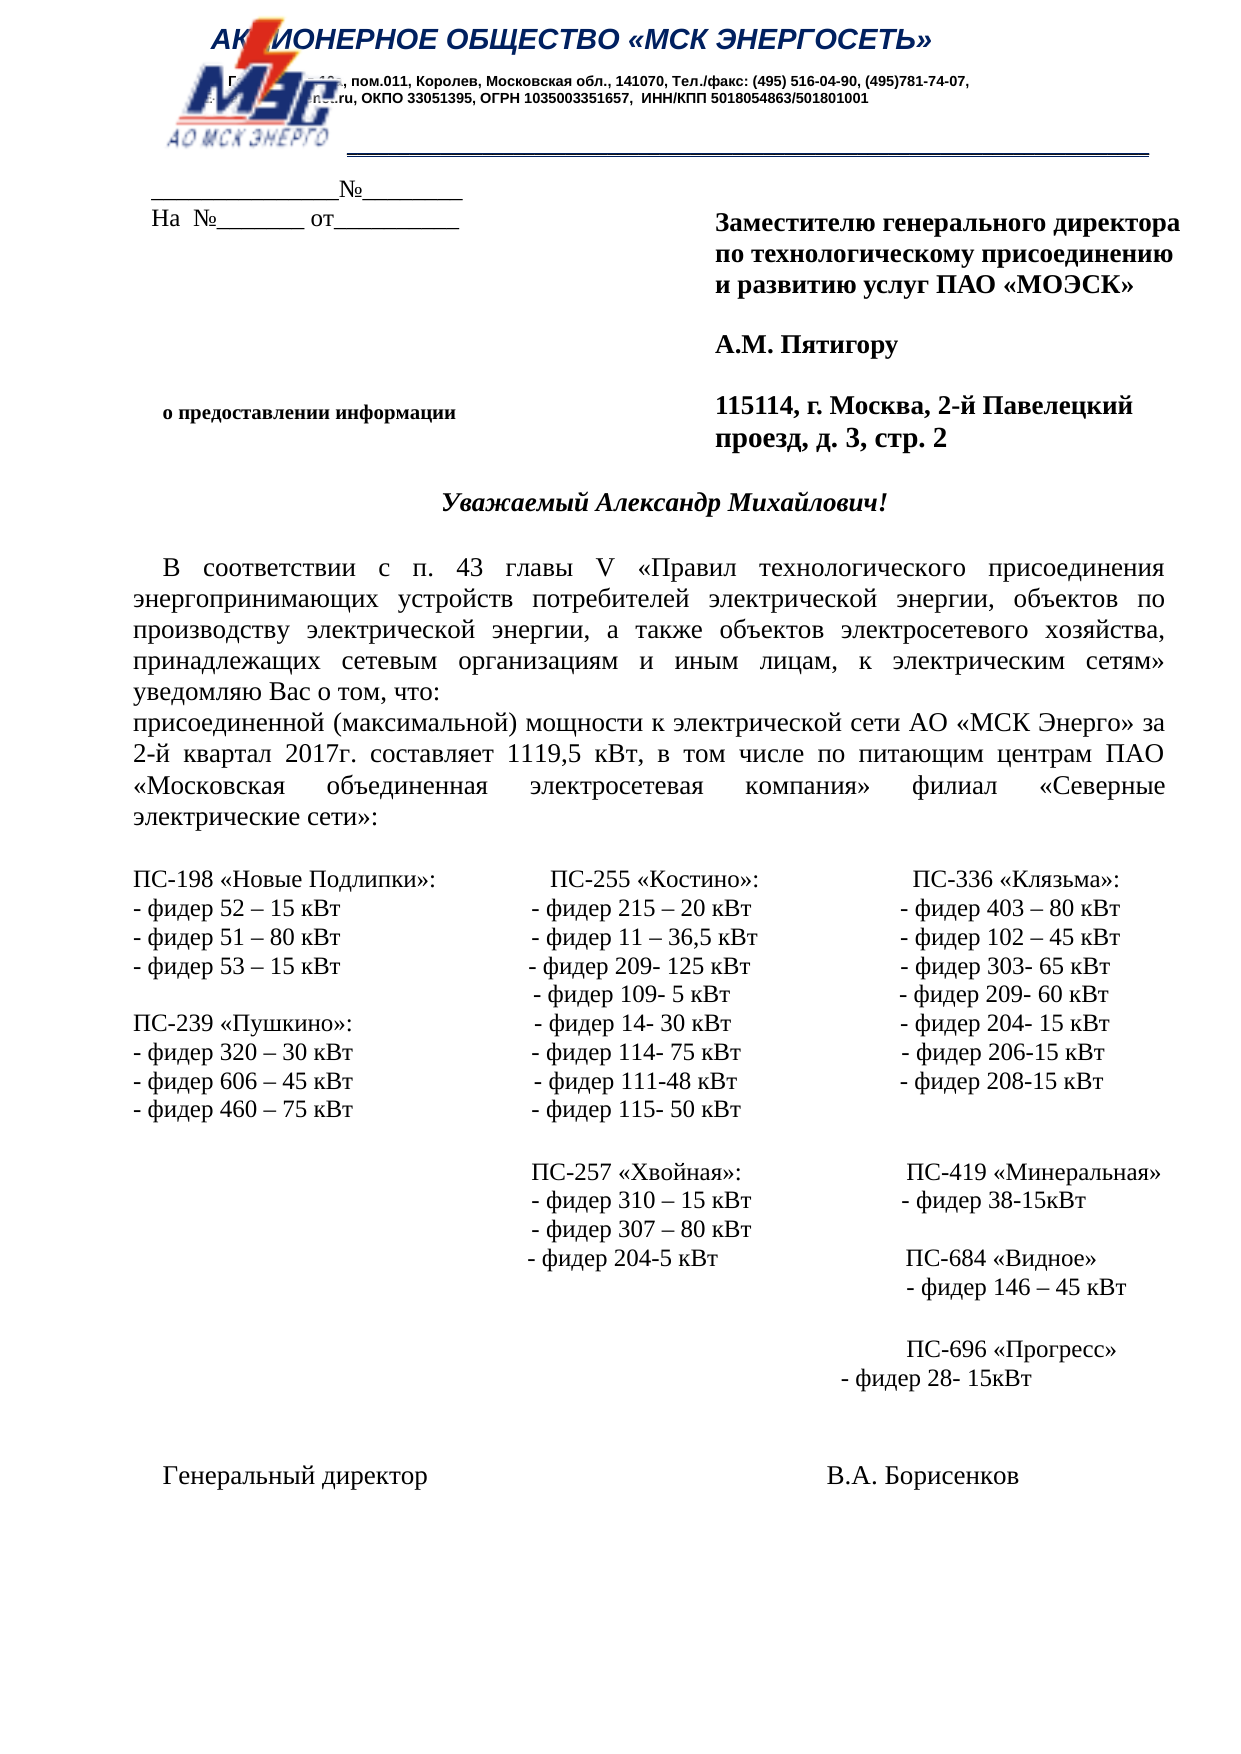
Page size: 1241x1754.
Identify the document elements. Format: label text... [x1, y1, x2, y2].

text - фидер 310 – 15 кВт - фидер 38-15кВт [428, 1186, 1167, 1214]
text ПС-257 «Хвойная»: ПС-419 «Минеральная» [162, 1157, 1167, 1186]
text Генеральный директор В.А. Борисенков [162, 1459, 1167, 1490]
text - фидер 204-5 кВт ПС-684 «Видное» [162, 1243, 1167, 1272]
text - фидер 109- 5 кВт - фидер 209- 60 кВт [133, 979, 1167, 1008]
text - фидер 307 – 80 кВт [428, 1214, 1167, 1243]
text ПС-198 «Новые Подлипки»: ПС-255 «Костино»: ПС-336 «Клязьма»: [133, 864, 1167, 893]
text ПС-696 «Прогресс» [162, 1334, 1167, 1363]
text - фидер 53 – 15 кВт - фидер 209- 125 кВт - фидер 303- 65 кВт [133, 951, 1167, 979]
text В соответствии с п. 43 главы V «Правил технологического присоединения энергопринимающих устройств потребителей электрической энергии, объектов по производству электрической энергии, а также объектов электросетевого хозяйства, принадлежащих сетевым организациям и иным лицам, к электрическим сетям» уведомляю Вас о том, что: [133, 551, 1167, 706]
text - фидер 52 – 15 кВт - фидер 215 – 20 кВт - фидер 403 – 80 кВт [133, 893, 1167, 922]
title _______________№________ [76, 174, 1159, 203]
text - фидер 146 – 45 кВт [162, 1272, 1167, 1301]
text - фидер 28- 15кВт [162, 1363, 1167, 1392]
title На №_______ от__________ [76, 203, 699, 232]
text - фидер 606 – 45 кВт - фидер 111-48 кВт - фидер 208-15 кВт [133, 1066, 1167, 1094]
text - фидер 320 – 30 кВт - фидер 114- 75 кВт - фидер 206-15 кВт [133, 1037, 1167, 1066]
text - фидер 460 – 75 кВт - фидер 115- 50 кВт [133, 1094, 1167, 1123]
text - фидер 51 – 80 кВт - фидер 11 – 36,5 кВт - фидер 102 – 45 кВт [133, 922, 1167, 951]
text о предоставлении информации [162, 400, 699, 424]
text присоединенной (максимальной) мощности к электрической сети АО «МСК Энерго» за 2-й квартал 2017г. составляет 1119,5 кВт, в том числе по питающим центрам ПАО «Московская объединенная электросетевая компания» филиал «Северные электрические сети»: [133, 706, 1167, 831]
text ПС-239 «Пушкино»: - фидер 14- 30 кВт - фидер 204- 15 кВт [133, 1008, 1167, 1037]
text Уважаемый Александр Михайлович! [162, 486, 1167, 517]
